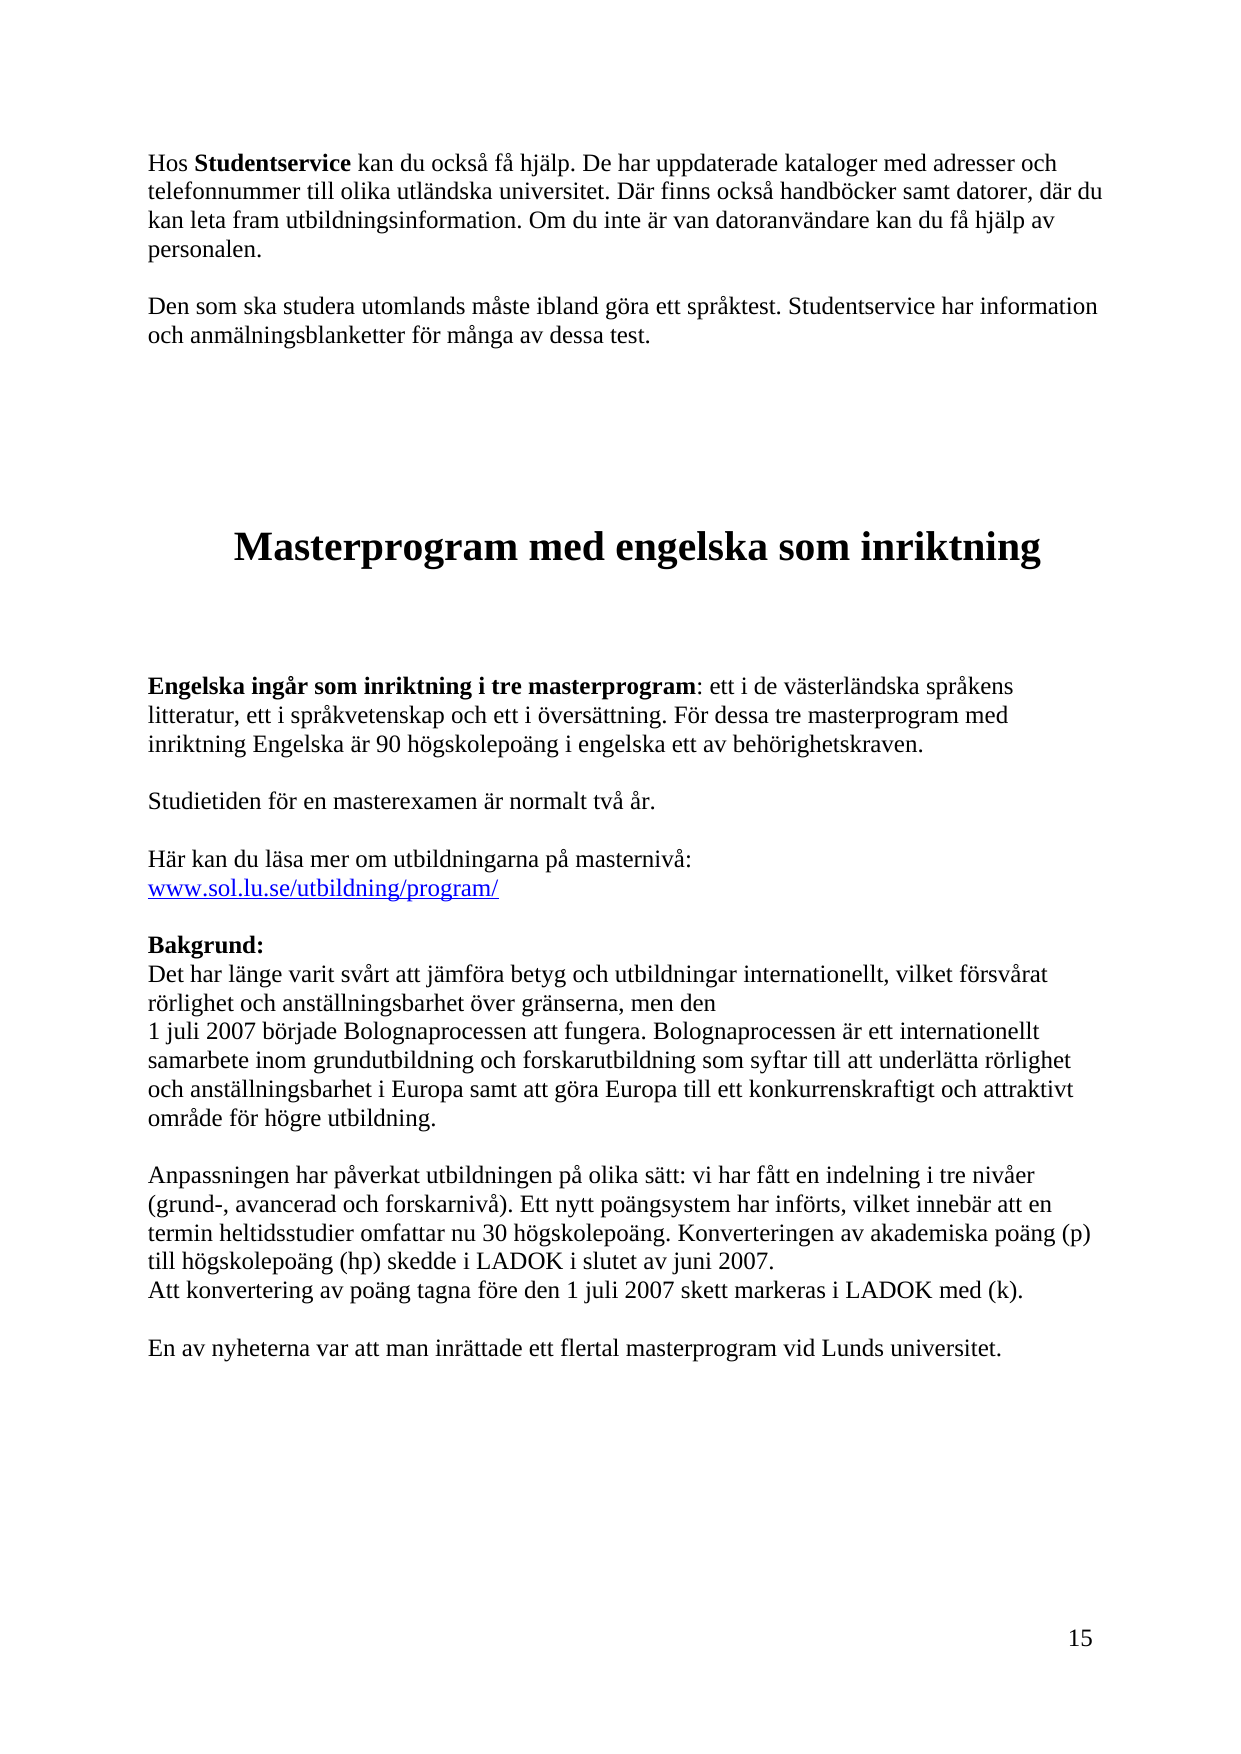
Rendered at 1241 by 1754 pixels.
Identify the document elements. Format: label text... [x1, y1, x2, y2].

text En av nyheterna var att man inrättade ett flertal masterprogram vid Lunds universitet. [148, 1333, 1093, 1361]
text Masterprogram med engelska som inriktning [148, 521, 1128, 569]
text Att konvertering av poäng tagna före den 1 juli 2007 skett markeras i LADOK med (k). [148, 1275, 1093, 1333]
text Det har länge varit svårt att jämföra betyg och utbildningar internationellt, vilket försvårat rörlighet och anställningsbarhet över gränserna, men den [148, 959, 1093, 1016]
text www.sol.lu.se/utbildning/program/ [148, 873, 1093, 901]
text Anpassningen har påverkat utbildningen på olika sätt: vi har fått en indelning i tre nivåer (grund-, avancerad och forskarnivå). Ett nytt poängsystem har införts, vilket innebär att en termin heltidsstudier omfattar nu 30 högskolepoäng. Konverteringen av akademiska poäng (p) till högskolepoäng (hp) skedde i LADOK i slutet av juni 2007. [148, 1160, 1093, 1275]
text Den som ska studera utomlands måste ibland göra ett språktest. Studentservice har information och anmälningsblanketter för många av dessa test. [148, 291, 1128, 349]
text Bakgrund: [148, 930, 1093, 959]
text Hos Studentservice kan du också få hjälp. De har uppdaterade kataloger med adresser och telefonnummer till olika utländska universitet. Där finns också handböcker samt datorer, där du kan leta fram utbildningsinformation. Om du inte är van datoranvändare kan du få hjälp av personalen. [148, 148, 1128, 263]
text Engelska ingår som inriktning i tre masterprogram: ett i de västerländska språkens litteratur, ett i språkvetenskap och ett i översättning. För dessa tre masterprogram med inriktning Engelska är 90 högskolepoäng i engelska ett av behörighetskraven. [148, 671, 1093, 758]
text Studietiden för en masterexamen är normalt två år. [148, 786, 1093, 815]
text 1 juli 2007 började Bolognaprocessen att fungera. Bolognaprocessen är ett internationellt samarbete inom grundutbildning och forskarutbildning som syftar till att underlätta rörlighet och anställningsbarhet i Europa samt att göra Europa till ett konkurrenskraftigt och attraktivt område för högre utbildning. [148, 1016, 1093, 1131]
text Här kan du läsa mer om utbildningarna på masternivå: [148, 844, 1093, 873]
